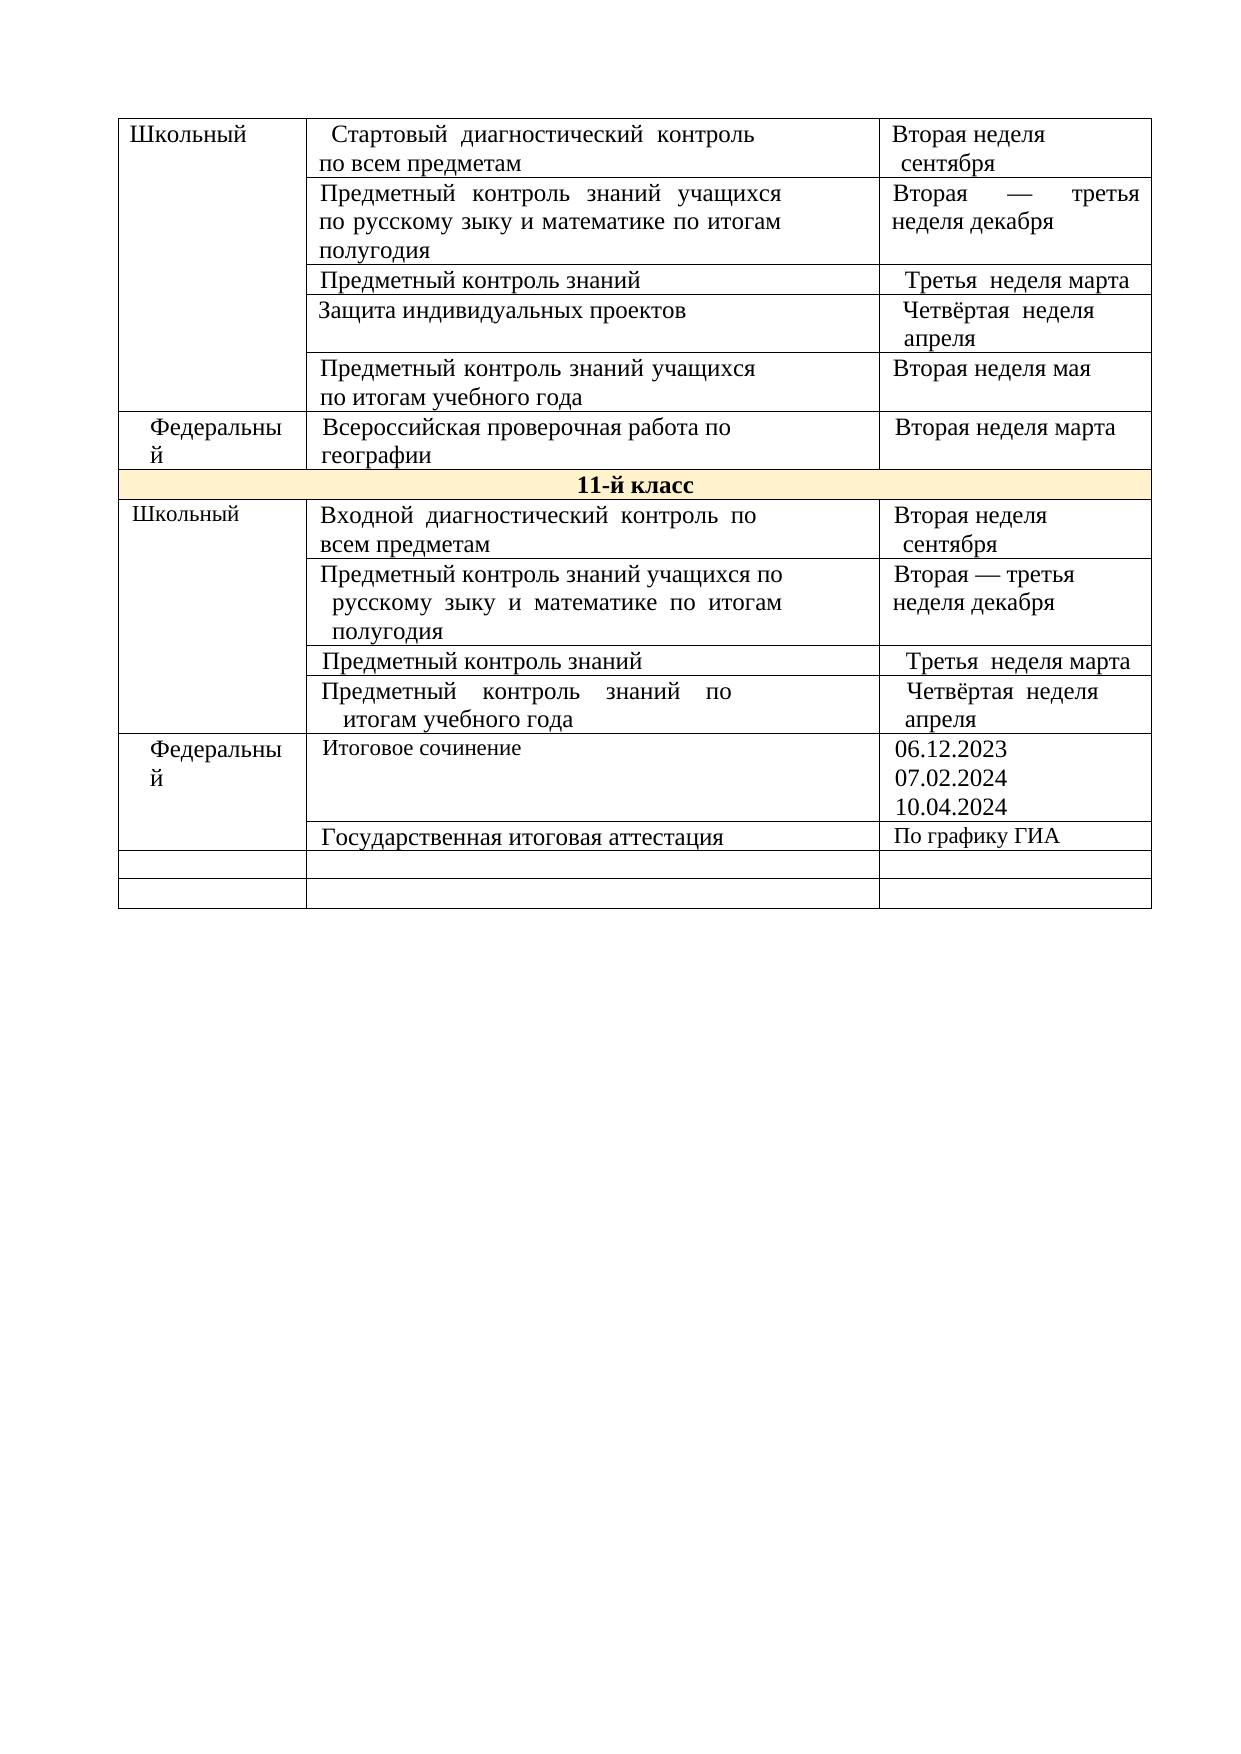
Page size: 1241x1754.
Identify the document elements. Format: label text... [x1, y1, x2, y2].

table_cell Предметный контроль знаний [307, 646, 879, 675]
table_cell [307, 851, 879, 878]
table_cell Итоговое сочинение [307, 734, 879, 821]
table_cell По графику ГИА [880, 822, 1151, 850]
table_cell [307, 879, 879, 908]
table_cell 06.12.2023 07.02.2024 10.04.2024 [880, 734, 1151, 821]
table_cell Вторая неделя сентября [880, 500, 1151, 558]
table_cell Федеральный [119, 734, 306, 850]
table_cell Предметный контроль знаний учащихся по русскому зыку и математике по итогам полугодия [307, 178, 879, 264]
table_cell Всероссийская проверочная работа по географии [307, 412, 879, 469]
table_cell Третья неделя марта [880, 265, 1151, 294]
table_cell Входной диагностический контроль по всем предметам [307, 500, 879, 558]
table_cell Школьный [119, 500, 306, 733]
table_cell Государственная итоговая аттестация [307, 822, 879, 850]
table_cell Предметный контроль знаний [307, 265, 879, 294]
table_cell Предметный контроль знаний учащихся по русскому зыку и математике по итогам полугодия [307, 559, 879, 645]
table_cell Вторая — третья неделя декабря [880, 178, 1151, 264]
table_cell Четвёртая неделя апреля [880, 295, 1151, 352]
table_cell 11-й класс [119, 470, 1151, 499]
table_cell [119, 851, 306, 878]
table_cell [880, 879, 1151, 908]
table_cell Школьный [119, 119, 306, 411]
table_cell [119, 879, 306, 908]
table_cell Четвёртая неделя апреля [880, 676, 1151, 733]
table_cell Предметный контроль знаний по итогам учебного года [307, 676, 879, 733]
table_cell Вторая неделя сентября [880, 119, 1151, 177]
table_cell Защита индивидуальных проектов [307, 295, 879, 352]
table_cell Третья неделя марта [880, 646, 1151, 675]
table_cell Федеральный [119, 412, 306, 469]
table_cell Вторая — третья неделя декабря [880, 559, 1151, 645]
table_cell Предметный контроль знаний учащихся по итогам учебного года [307, 353, 879, 411]
table_cell Стартовый диагностический контроль по всем предметам [307, 119, 879, 177]
table_cell Вторая неделя мая [880, 353, 1151, 411]
table_cell Вторая неделя марта [880, 412, 1151, 469]
table_cell [880, 851, 1151, 878]
